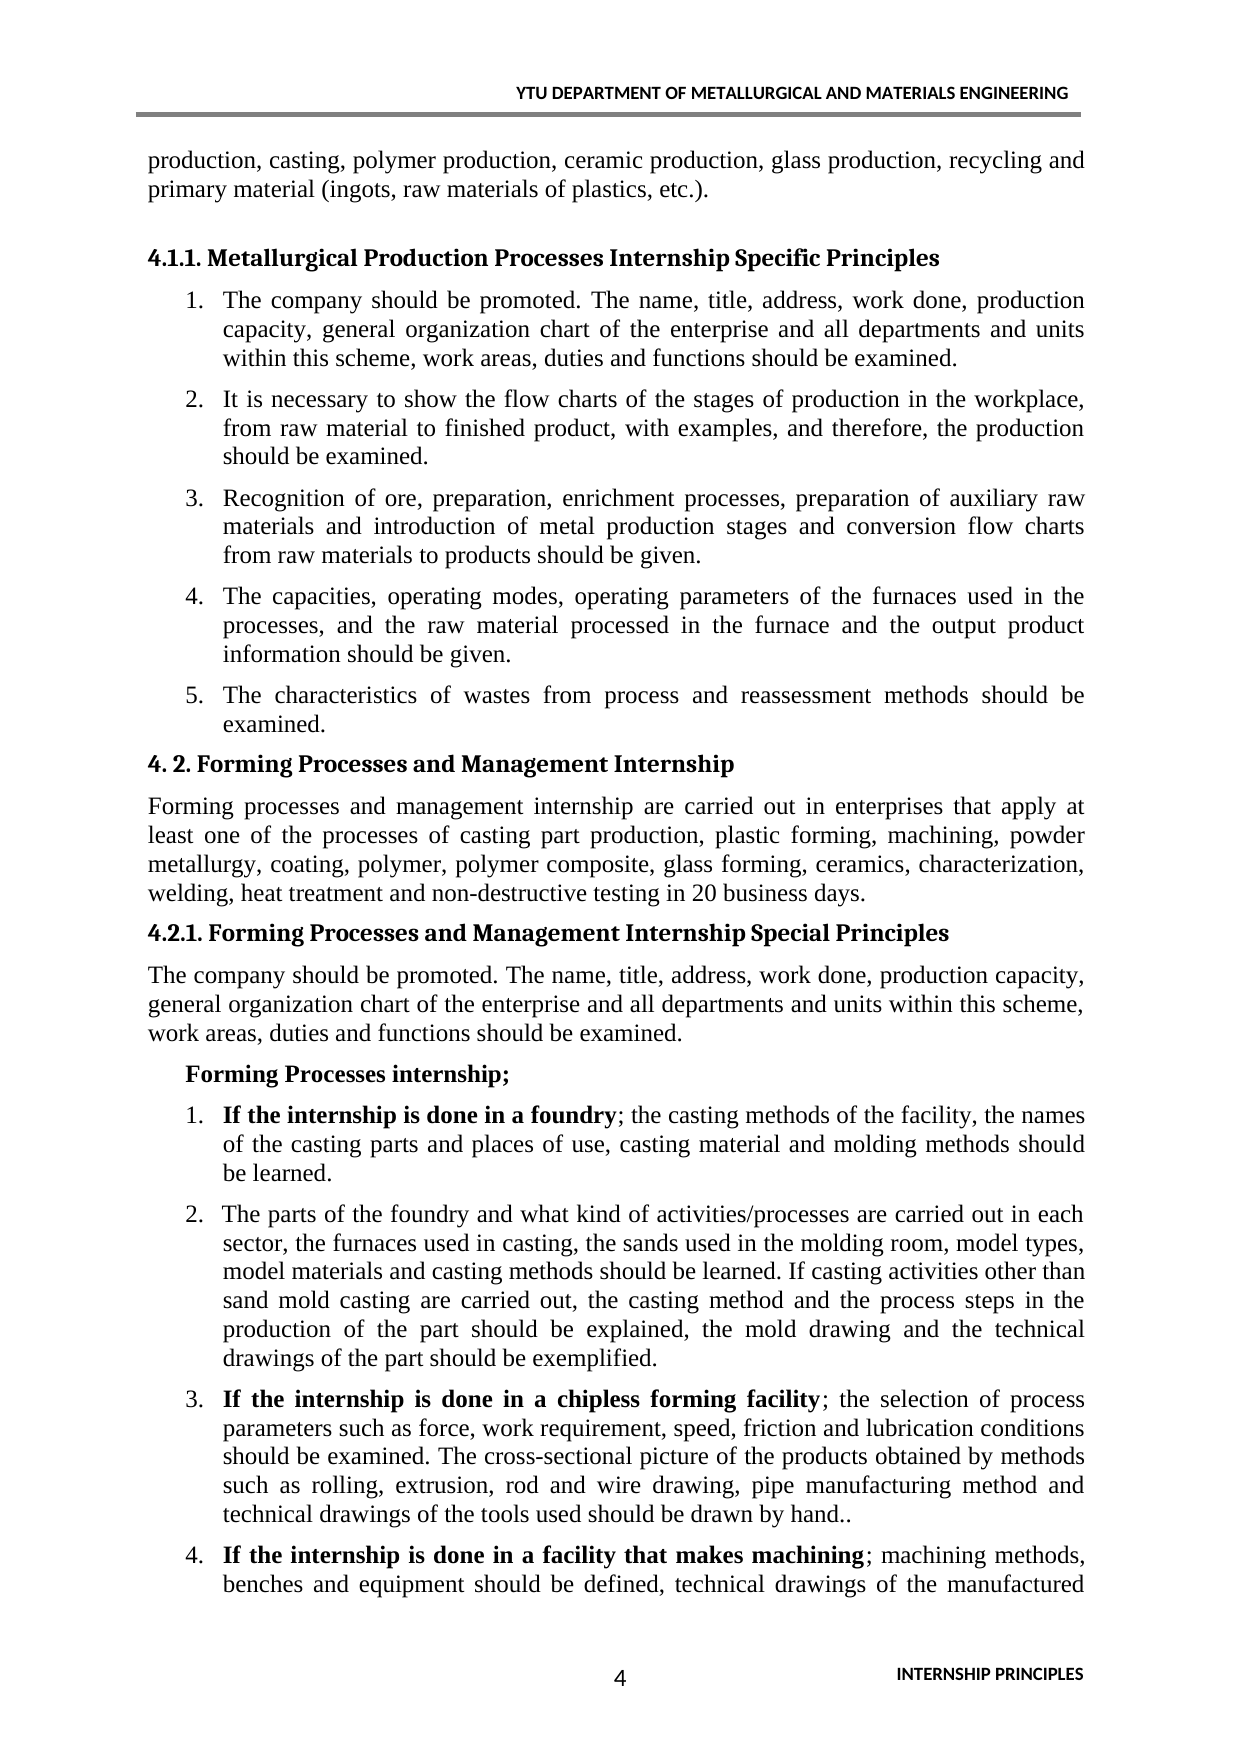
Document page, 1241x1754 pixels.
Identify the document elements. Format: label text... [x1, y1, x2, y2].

list Recognition of ore, preparation, enrichment processes, preparation of auxiliary raw materials and introduction of metal production stages and conversion flow charts from raw materials to products should be given. [185, 483, 1086, 569]
subtitle 4.1.1. Metallurgical Production Processes Internship Specific Principles [148, 244, 1093, 273]
list The parts of the foundry and what kind of activities/processes are carried out in each sector, the furnaces used in casting, the sands used in the molding room, model types, model materials and casting methods should be learned. If casting activities other than sand mold casting are carried out, the casting method and the process steps in the production of the part should be explained, the mold drawing and the technical drawings of the part should be exemplified. [185, 1199, 1086, 1371]
list The company should be promoted. The name, title, address, work done, production capacity, general organization chart of the enterprise and all departments and units within this scheme, work areas, duties and functions should be examined. [185, 285, 1086, 371]
subtitle 4.2.1. Forming Processes and Management Internship Special Principles [148, 919, 1093, 948]
list If the internship is done in a chipless forming facility; the selection of process parameters such as force, work requirement, speed, friction and lubrication conditions should be examined. The cross-sectional picture of the products obtained by methods such as rolling, extrusion, rod and wire drawing, pipe manufacturing method and technical drawings of the tools used should be drawn by hand.. [185, 1384, 1086, 1528]
list The capacities, operating modes, operating parameters of the furnaces used in the processes, and the raw material processed in the furnace and the output product information should be given. [185, 581, 1086, 668]
text Forming processes and management internship are carried out in enterprises that apply at least one of the processes of casting part production, plastic forming, machining, powder metallurgy, coating, polymer, polymer composite, glass forming, ceramics, characterization, welding, heat treatment and non-destructive testing in 20 business days. [148, 791, 1085, 906]
text The company should be promoted. The name, title, address, work done, production capacity, general organization chart of the enterprise and all departments and units within this scheme, work areas, duties and functions should be examined. [148, 960, 1086, 1046]
text Forming Processes internship; [185, 1059, 1086, 1088]
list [185, 1540, 1086, 1598]
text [148, 145, 1085, 203]
list It is necessary to show the flow charts of the stages of production in the workplace, from raw material to finished product, with examples, and therefore, the production should be examined. [185, 384, 1086, 470]
list If the internship is done in a foundry; the casting methods of the facility, the names of the casting parts and places of use, casting material and molding methods should be learned. [185, 1100, 1086, 1186]
list The characteristics of wastes from process and reassessment methods should be examined. [185, 680, 1086, 738]
subtitle 4. 2. Forming Processes and Management Internship [148, 750, 1093, 779]
